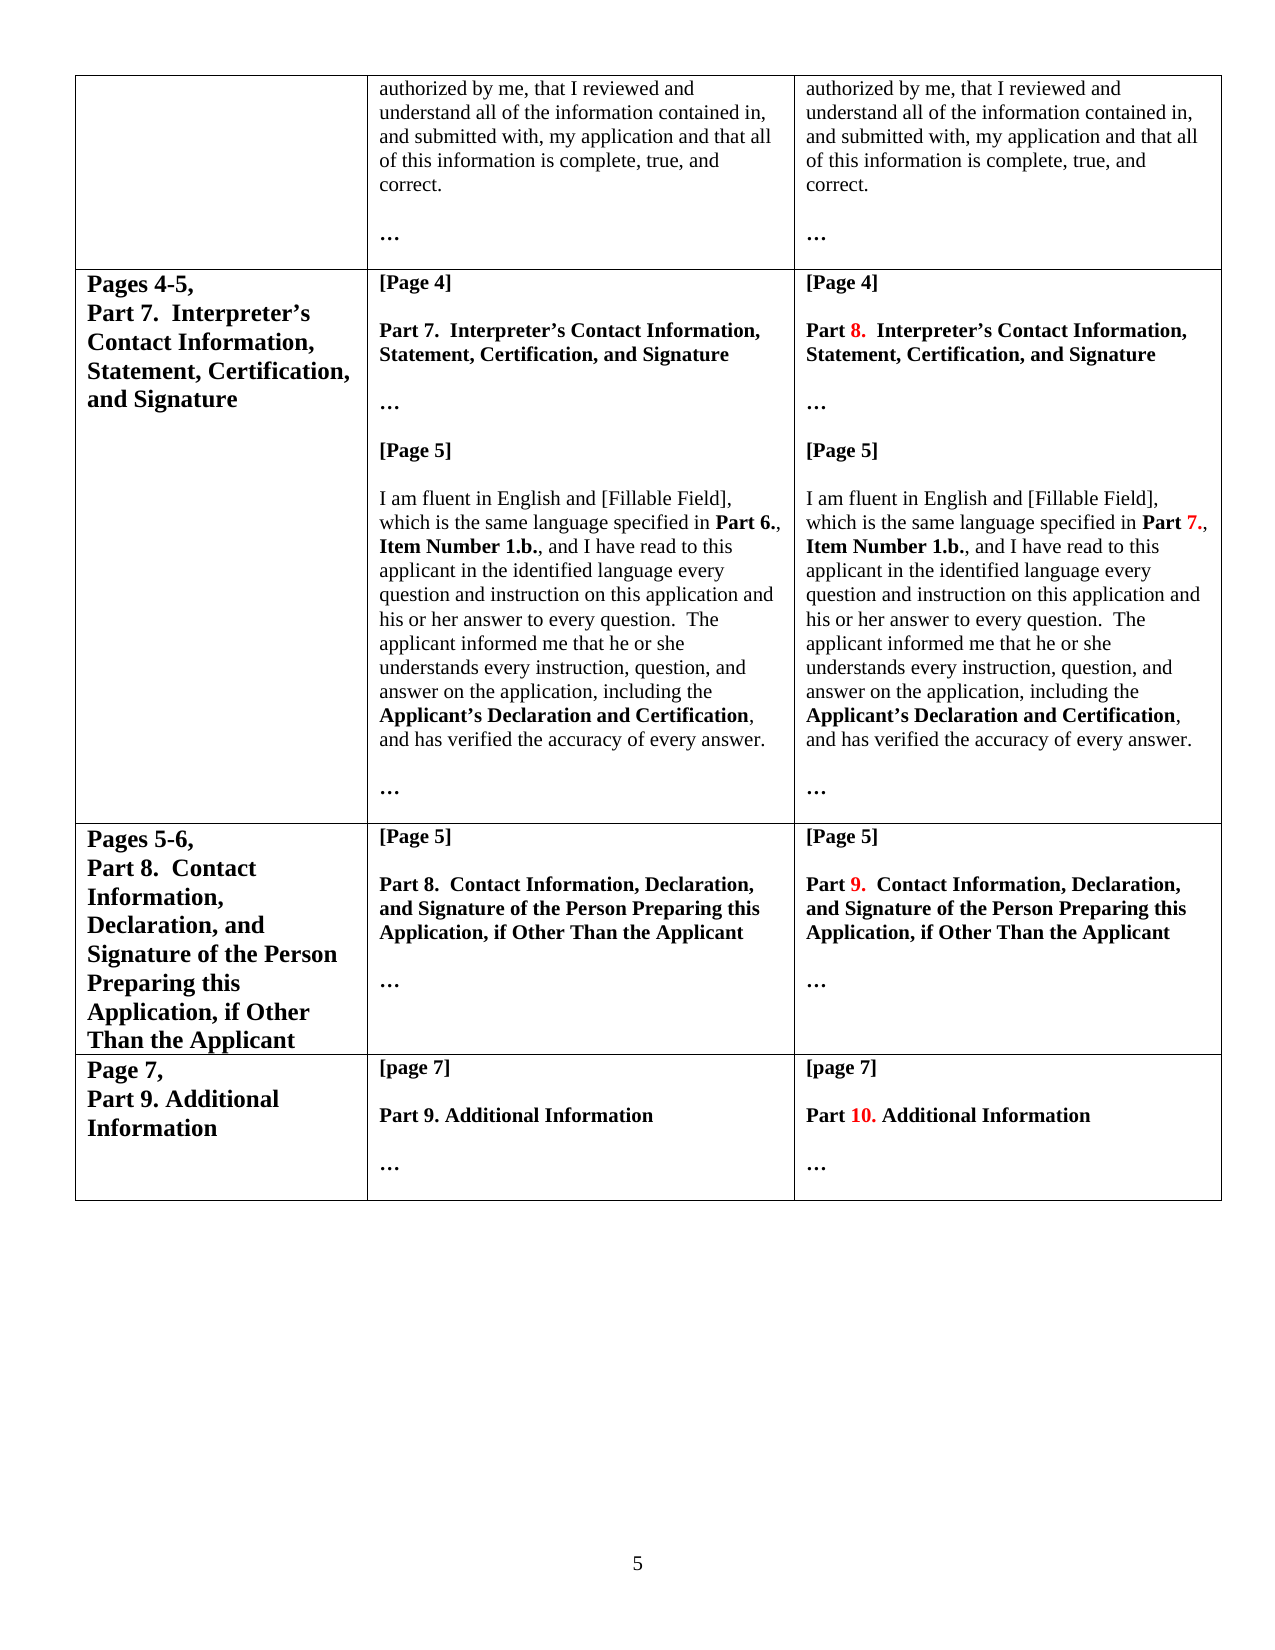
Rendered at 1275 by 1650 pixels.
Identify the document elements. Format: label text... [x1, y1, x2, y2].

table_cell Page 7, Part 9. Additional Information [76, 1055, 367, 1199]
table_cell [Page 4] Part 7. Interpreter’s Contact Information, Statement, Certification, and Signature … [Page 5] I am fluent in English and [Fillable Field], which is the same language specified in Part 6., Item Number 1.b., and I have read to this applicant in the identified language every question and instruction on this application and his or her answer to every question. The applicant informed me that he or she understands every instruction, question, and answer on the application, including the Applicant’s Declaration and Certification, and has verified the accuracy of every answer. … [368, 270, 794, 823]
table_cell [368, 76, 794, 268]
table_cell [795, 76, 1221, 268]
table_cell [page 7] Part 10. Additional Information … [795, 1055, 1221, 1199]
table_cell [Page 5] Part 9. Contact Information, Declaration, and Signature of the Person Preparing this Application, if Other Than the Applicant … [795, 824, 1221, 1054]
table_cell Pages 5-6, Part 8. Contact Information, Declaration, and Signature of the Person Preparing this Application, if Other Than the Applicant [76, 824, 367, 1054]
table_cell [page 7] Part 9. Additional Information … [368, 1055, 794, 1199]
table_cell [76, 76, 367, 268]
table_cell [Page 4] Part 8. Interpreter’s Contact Information, Statement, Certification, and Signature … [Page 5] I am fluent in English and [Fillable Field], which is the same language specified in Part 7., Item Number 1.b., and I have read to this applicant in the identified language every question and instruction on this application and his or her answer to every question. The applicant informed me that he or she understands every instruction, question, and answer on the application, including the Applicant’s Declaration and Certification, and has verified the accuracy of every answer. … [795, 270, 1221, 823]
table_cell Pages 4-5, Part 7. Interpreter’s Contact Information, Statement, Certification, and Signature [76, 270, 367, 823]
table_cell [Page 5] Part 8. Contact Information, Declaration, and Signature of the Person Preparing this Application, if Other Than the Applicant … [368, 824, 794, 1054]
